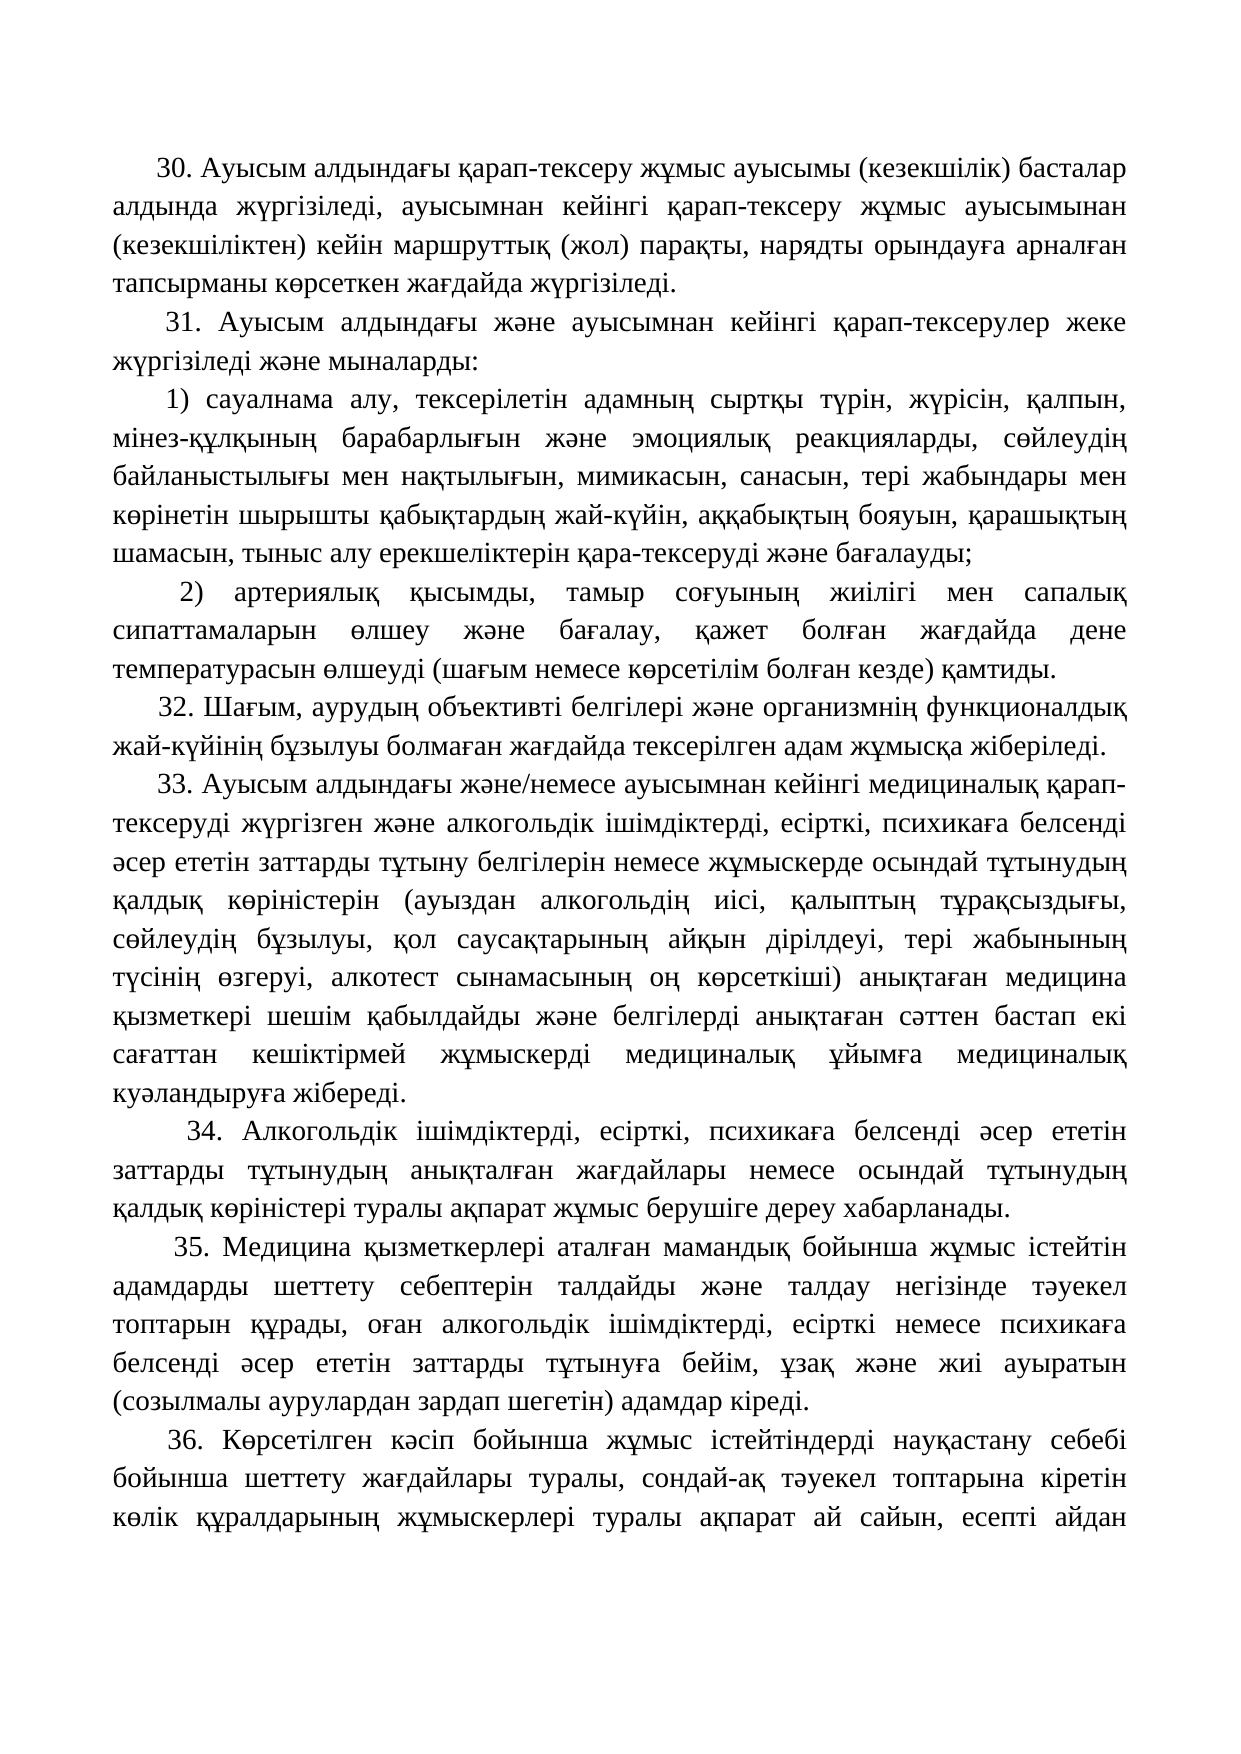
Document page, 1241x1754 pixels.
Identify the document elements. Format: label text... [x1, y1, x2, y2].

text 31. Ауысым алдындағы және ауысымнан кейінгі қарап-тексерулер жеке жүргізіледі және мыналарды: [112, 304, 1128, 376]
text 34. Алкогольдік ішімдіктерді, есірткі, психикаға белсенді әсер ететін заттарды тұтынудың анықталған жағдайлары немесе осындай тұтынудың қалдық көріністері туралы ақпарат жұмыс берушіге дереу хабарланады. [112, 1113, 1128, 1224]
text 35. Медицина қызметкерлері аталған мамандық бойынша жұмыс істейтін адамдарды шеттету себептерін талдайды және талдау негізінде тәуекел топтарын құрады, оған алкогольдік ішімдіктерді, есірткі немесе психикаға белсенді әсер ететін заттарды тұтынуға бейім, ұзақ және жиі ауыратын (созылмалы аурулардан зардап шегетін) адамдар кіреді. [112, 1229, 1128, 1417]
text 32. Шағым, аурудың объективті белгілері және организмнің функционалдық жай-күйінің бұзылуы болмаған жағдайда тексерілген адам жұмысқа жіберіледі. [112, 689, 1128, 762]
text 1) сауалнама алу, тексерілетін адамның сыртқы түрін, жүрісін, қалпын, мінез-құлқының барабарлығын және эмоциялық реакцияларды, сөйлеудің байланыстылығы мен нақтылығын, мимикасын, санасын, тері жабындары мен көрінетін шырышты қабықтардың жай-күйін, аққабықтың бояуын, қарашықтың шамасын, тыныс алу ерекшеліктерін қара-тексеруді және бағалауды; [112, 381, 1128, 569]
text 2) артериялық қысымды, тамыр соғуының жиілігі мен сапалық сипаттамаларын өлшеу және бағалау, қажет болған жағдайда дене температурасын өлшеуді (шағым немесе көрсетілім болған кезде) қамтиды. [112, 574, 1128, 684]
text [112, 1422, 1128, 1532]
text 33. Ауысым алдындағы және/немесе ауысымнан кейінгі медициналық қарап-тексеруді жүргізген және алкогольдік ішімдіктерді, есірткі, психикаға белсенді әсер ететін заттарды тұтыну белгілерін немесе жұмыскерде осындай тұтынудың қалдық көріністерін (ауыздан алкогольдің иісі, қалыптың тұрақсыздығы, сөйлеудің бұзылуы, қол саусақтарының айқын дірілдеуі, тері жабынының түсінің өзгеруі, алкотест сынамасының оң көрсеткіші) анықтаған медицина қызметкері шешім қабылдайды және белгілерді анықтаған сәттен бастап екі сағаттан кешіктірмей жұмыскерді медициналық ұйымға медициналық куәландыруға жібереді. [112, 767, 1128, 1108]
text 30. Ауысым алдындағы қарап-тексеру жұмыс ауысымы (кезекшілік) басталар алдында жүргізіледі, ауысымнан кейінгі қарап-тексеру жұмыс ауысымынан (кезекшіліктен) кейін маршруттық (жол) парақты, нарядты орындауға арналған тапсырманы көрсеткен жағдайда жүргізіледі. [112, 150, 1128, 299]
